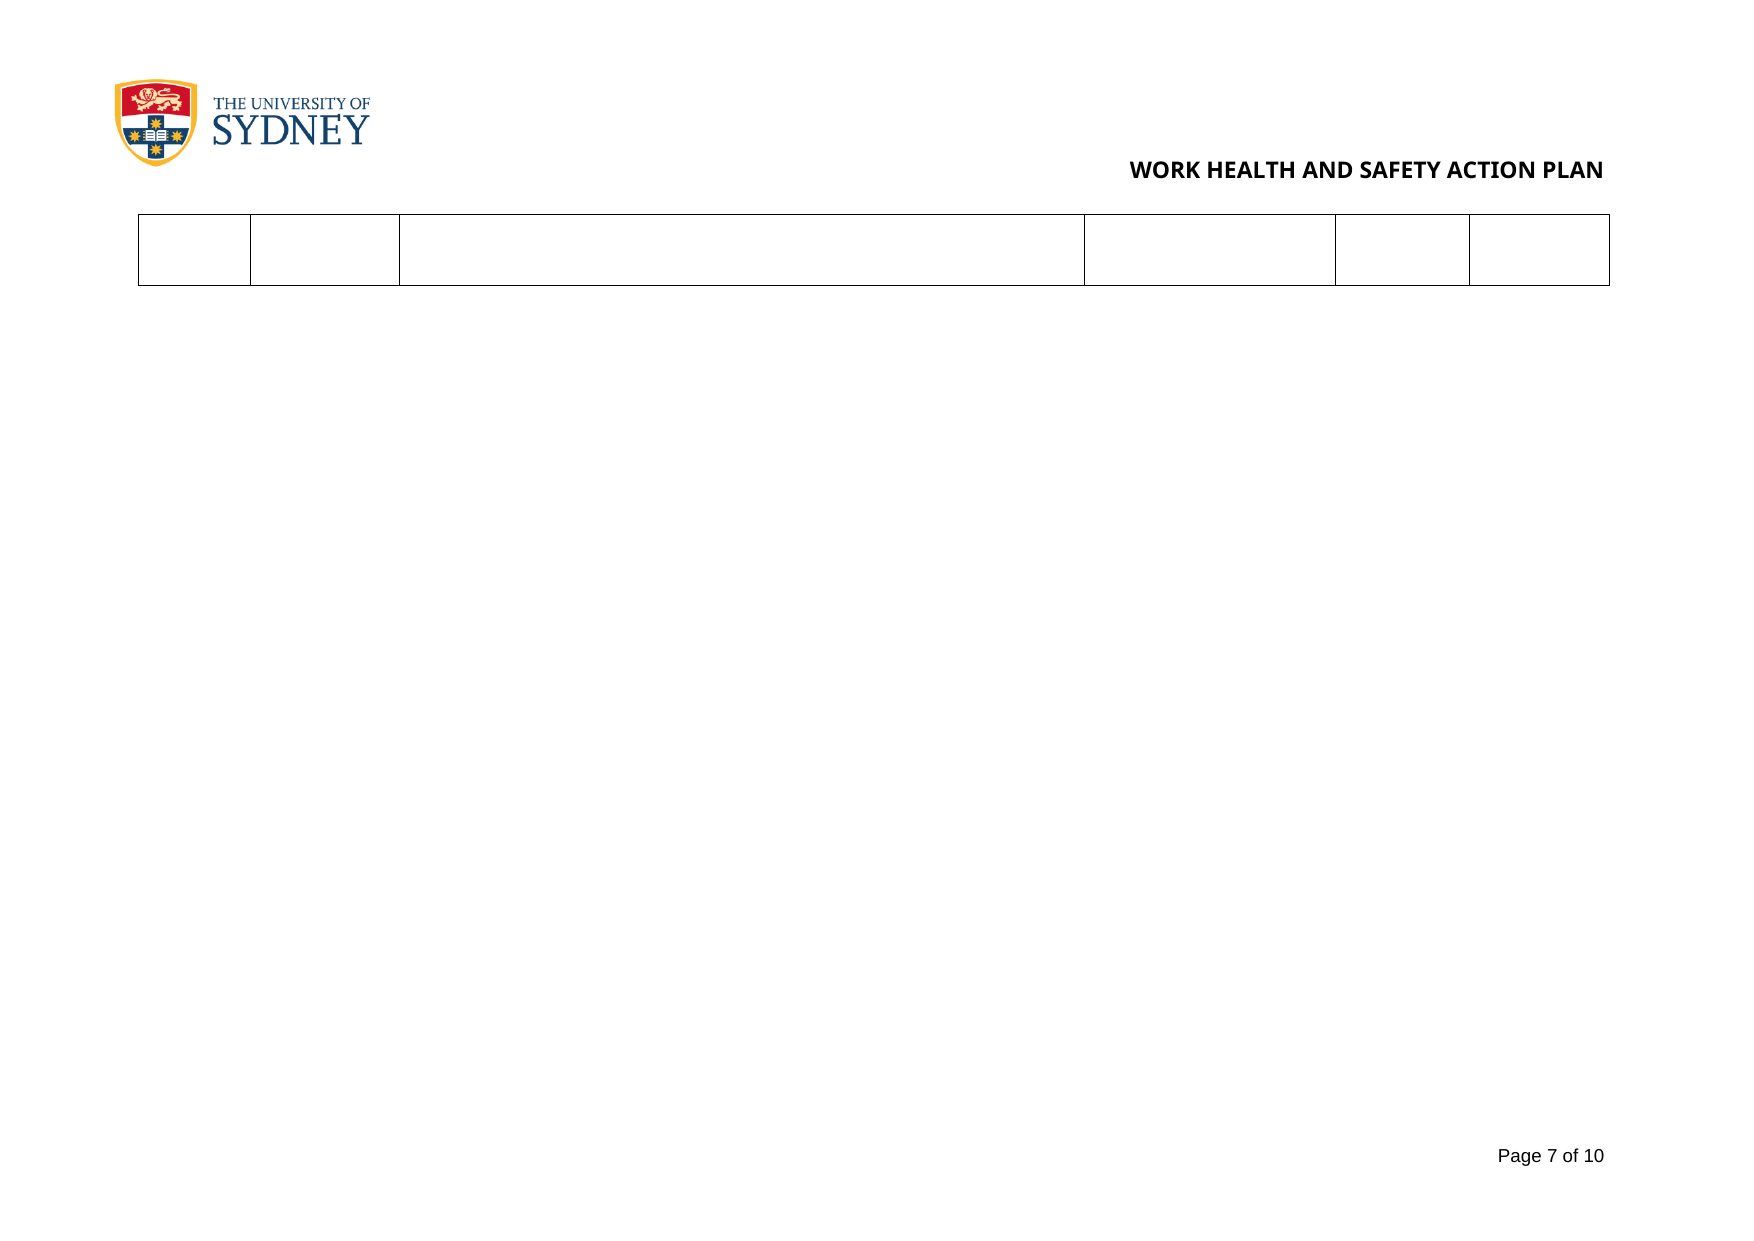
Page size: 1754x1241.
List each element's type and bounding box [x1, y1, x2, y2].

table_cell [251, 215, 399, 284]
table_cell [400, 215, 1084, 284]
table_cell [1336, 215, 1469, 284]
table_cell [139, 215, 250, 284]
table_cell [1085, 215, 1335, 284]
picture [113, 78, 370, 167]
table_cell [1470, 215, 1609, 284]
